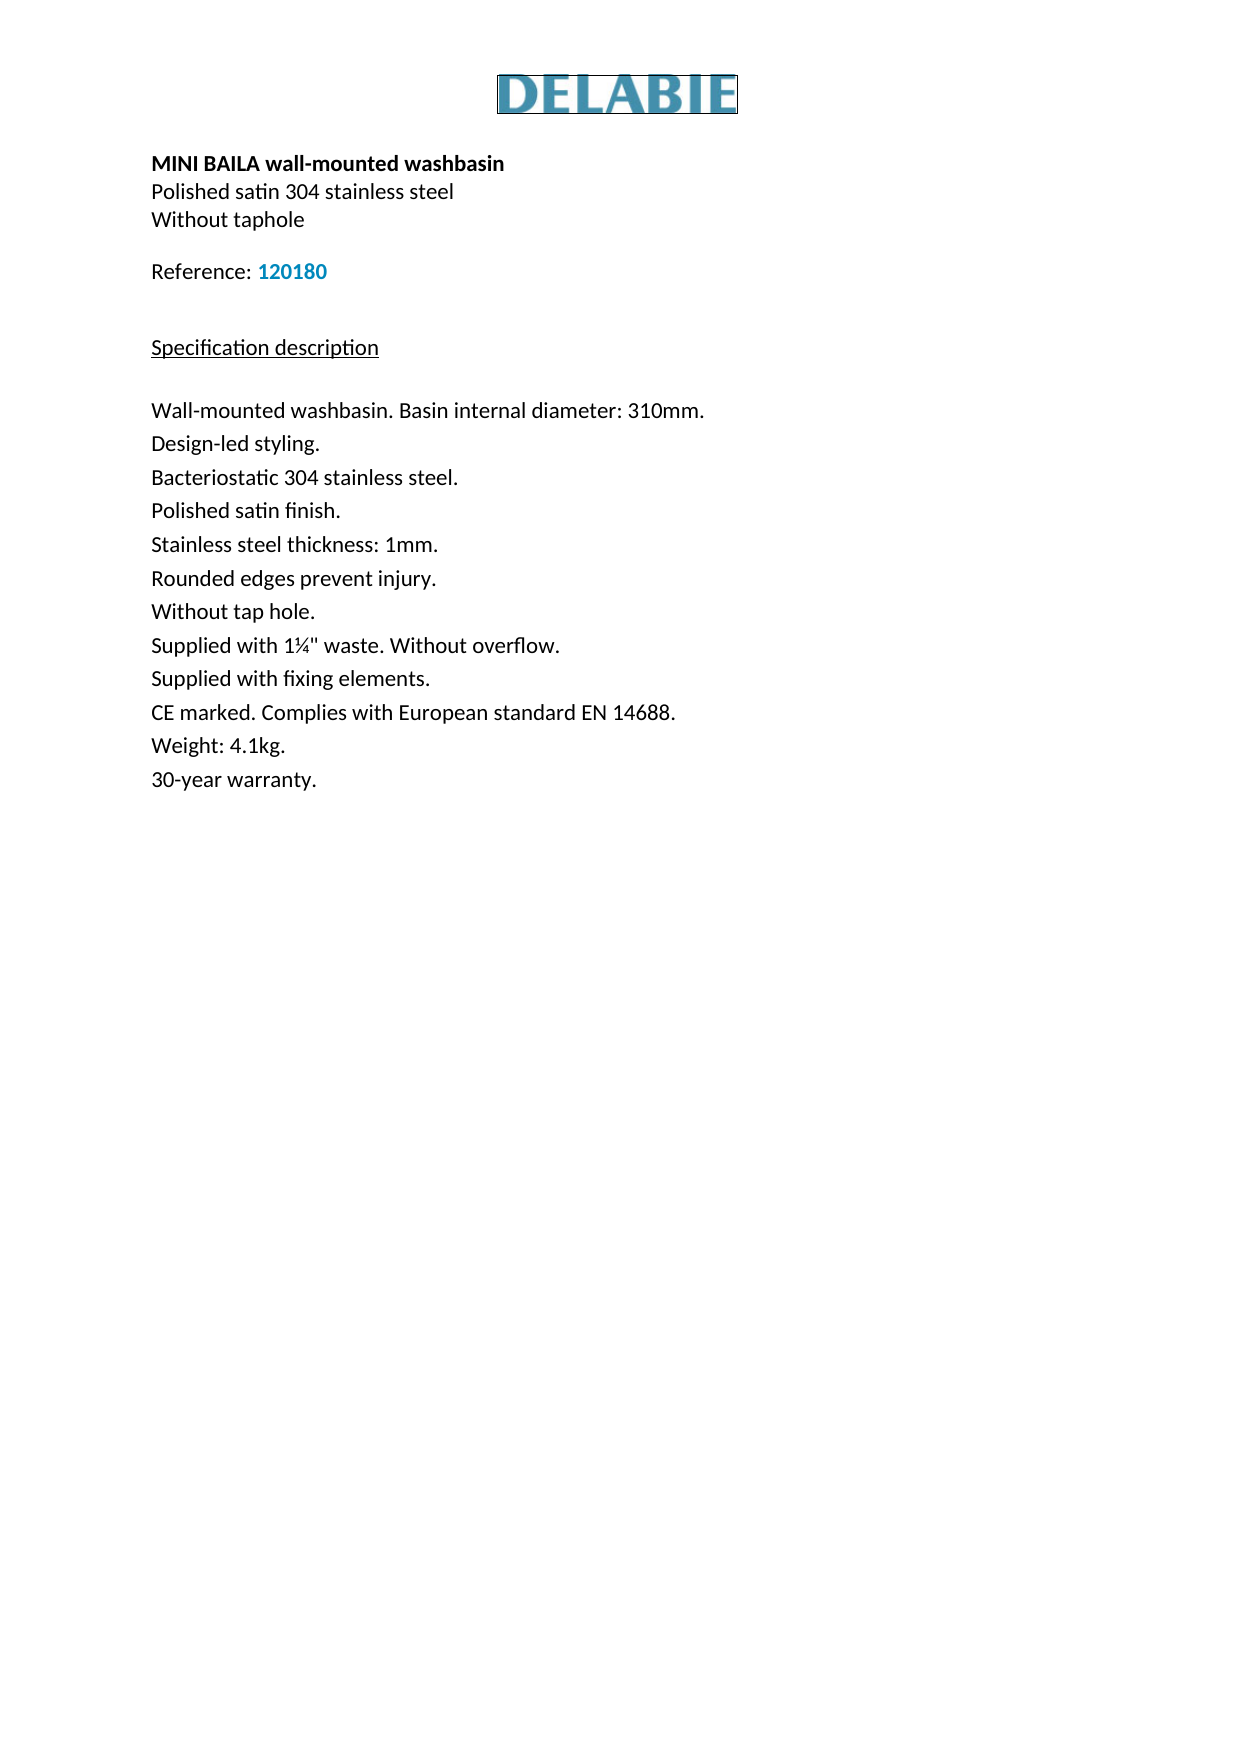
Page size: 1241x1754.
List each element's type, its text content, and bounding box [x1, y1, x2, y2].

text Supplied with fixing elements. [151, 664, 1084, 692]
text Stainless steel thickness: 1mm. [151, 530, 1084, 558]
text Reference: 120180 [151, 257, 1084, 285]
text Polished satin 304 stainless steel [151, 177, 1084, 205]
text Without taphole [151, 205, 1084, 233]
text Supplied with 1¼" waste. Without overflow. [151, 631, 1084, 659]
text Without tap hole. [151, 597, 1084, 625]
text Specification description [151, 333, 1084, 361]
text Polished satin finish. [151, 497, 1084, 525]
text Bacteriostatic 304 stainless steel. [151, 463, 1084, 491]
text 30-year warranty. [151, 765, 1084, 793]
picture [498, 76, 737, 113]
text Wall-mounted washbasin. Basin internal diameter: 310mm. [151, 396, 1084, 424]
text Design-led styling. [151, 429, 1084, 458]
text MINI BAILA wall-mounted washbasin [151, 149, 1084, 177]
text CE marked. Complies with European standard EN 14688. [151, 698, 1084, 726]
text Weight: 4.1kg. [151, 731, 1084, 759]
text Rounded edges prevent injury. [151, 564, 1084, 592]
